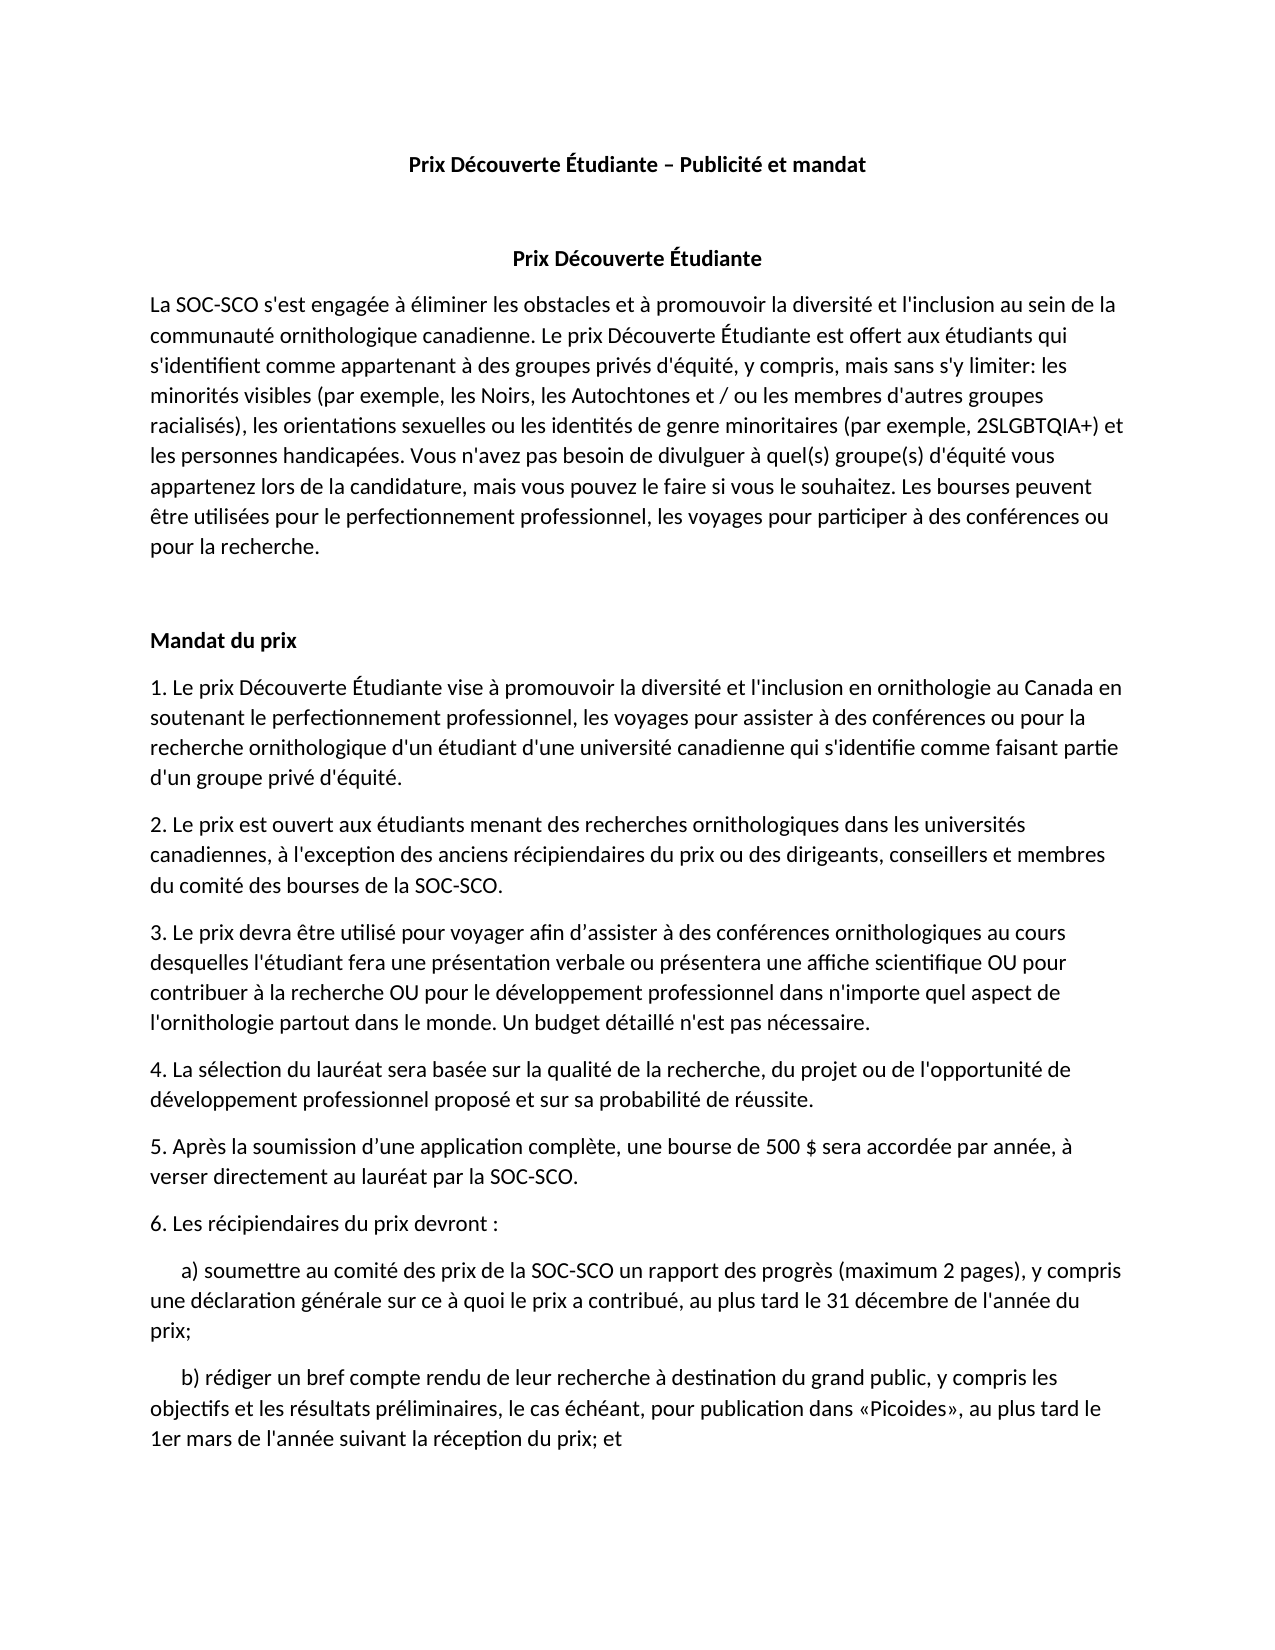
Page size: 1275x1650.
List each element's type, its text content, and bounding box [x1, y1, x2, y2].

text 3. Le prix devra être utilisé pour voyager afin d’assister à des conférences ornithologiques au cours desquelles l'étudiant fera une présentation verbale ou présentera une affiche scientifique OU pour contribuer à la recherche OU pour le développement professionnel dans n'importe quel aspect de l'ornithologie partout dans le monde. Un budget détaillé n'est pas nécessaire. [150, 918, 1125, 1036]
text La SOC-SCO s'est engagée à éliminer les obstacles et à promouvoir la diversité et l'inclusion au sein de la communauté ornithologique canadienne. Le prix Découverte Étudiante est offert aux étudiants qui s'identifient comme appartenant à des groupes privés d'équité, y compris, mais sans s'y limiter: les minorités visibles (par exemple, les Noirs, les Autochtones et / ou les membres d'autres groupes racialisés), les orientations sexuelles ou les identités de genre minoritaires (par exemple, 2SLGBTQIA+) et les personnes handicapées. Vous n'avez pas besoin de divulguer à quel(s) groupe(s) d'équité vous appartenez lors de la candidature, mais vous pouvez le faire si vous le souhaitez. Les bourses peuvent être utilisées pour le perfectionnement professionnel, les voyages pour participer à des conférences ou pour la recherche. [150, 291, 1125, 560]
text Mandat du prix [150, 626, 1125, 654]
text a) soumettre au comité des prix de la SOC-SCO un rapport des progrès (maximum 2 pages), y compris une déclaration générale sur ce à quoi le prix a contribué, au plus tard le 31 décembre de l'année du prix; [150, 1256, 1125, 1345]
text 4. La sélection du lauréat sera basée sur la qualité de la recherche, du projet ou de l'opportunité de développement professionnel proposé et sur sa probabilité de réussite. [150, 1055, 1125, 1113]
text 5. Après la soumission d’une application complète, une bourse de 500 $ sera accordée par année, à verser directement au lauréat par la SOC-SCO. [150, 1132, 1125, 1191]
text b) rédiger un bref compte rendu de leur recherche à destination du grand public, y compris les objectifs et les résultats préliminaires, le cas échéant, pour publication dans «Picoides», au plus tard le 1er mars de l'année suivant la réception du prix; et [150, 1363, 1125, 1452]
text Prix Découverte Étudiante [150, 244, 1125, 272]
text 2. Le prix est ouvert aux étudiants menant des recherches ornithologiques dans les universités canadiennes, à l'exception des anciens récipiendaires du prix ou des dirigeants, conseillers et membres du comité des bourses de la SOC-SCO. [150, 810, 1125, 899]
text 6. Les récipiendaires du prix devront : [150, 1209, 1125, 1237]
text Prix Découverte Étudiante – Publicité et mandat [150, 150, 1125, 178]
text 1. Le prix Découverte Étudiante vise à promouvoir la diversité et l'inclusion en ornithologie au Canada en soutenant le perfectionnement professionnel, les voyages pour assister à des conférences ou pour la recherche ornithologique d'un étudiant d'une université canadienne qui s'identifie comme faisant partie d'un groupe privé d'équité. [150, 673, 1125, 792]
